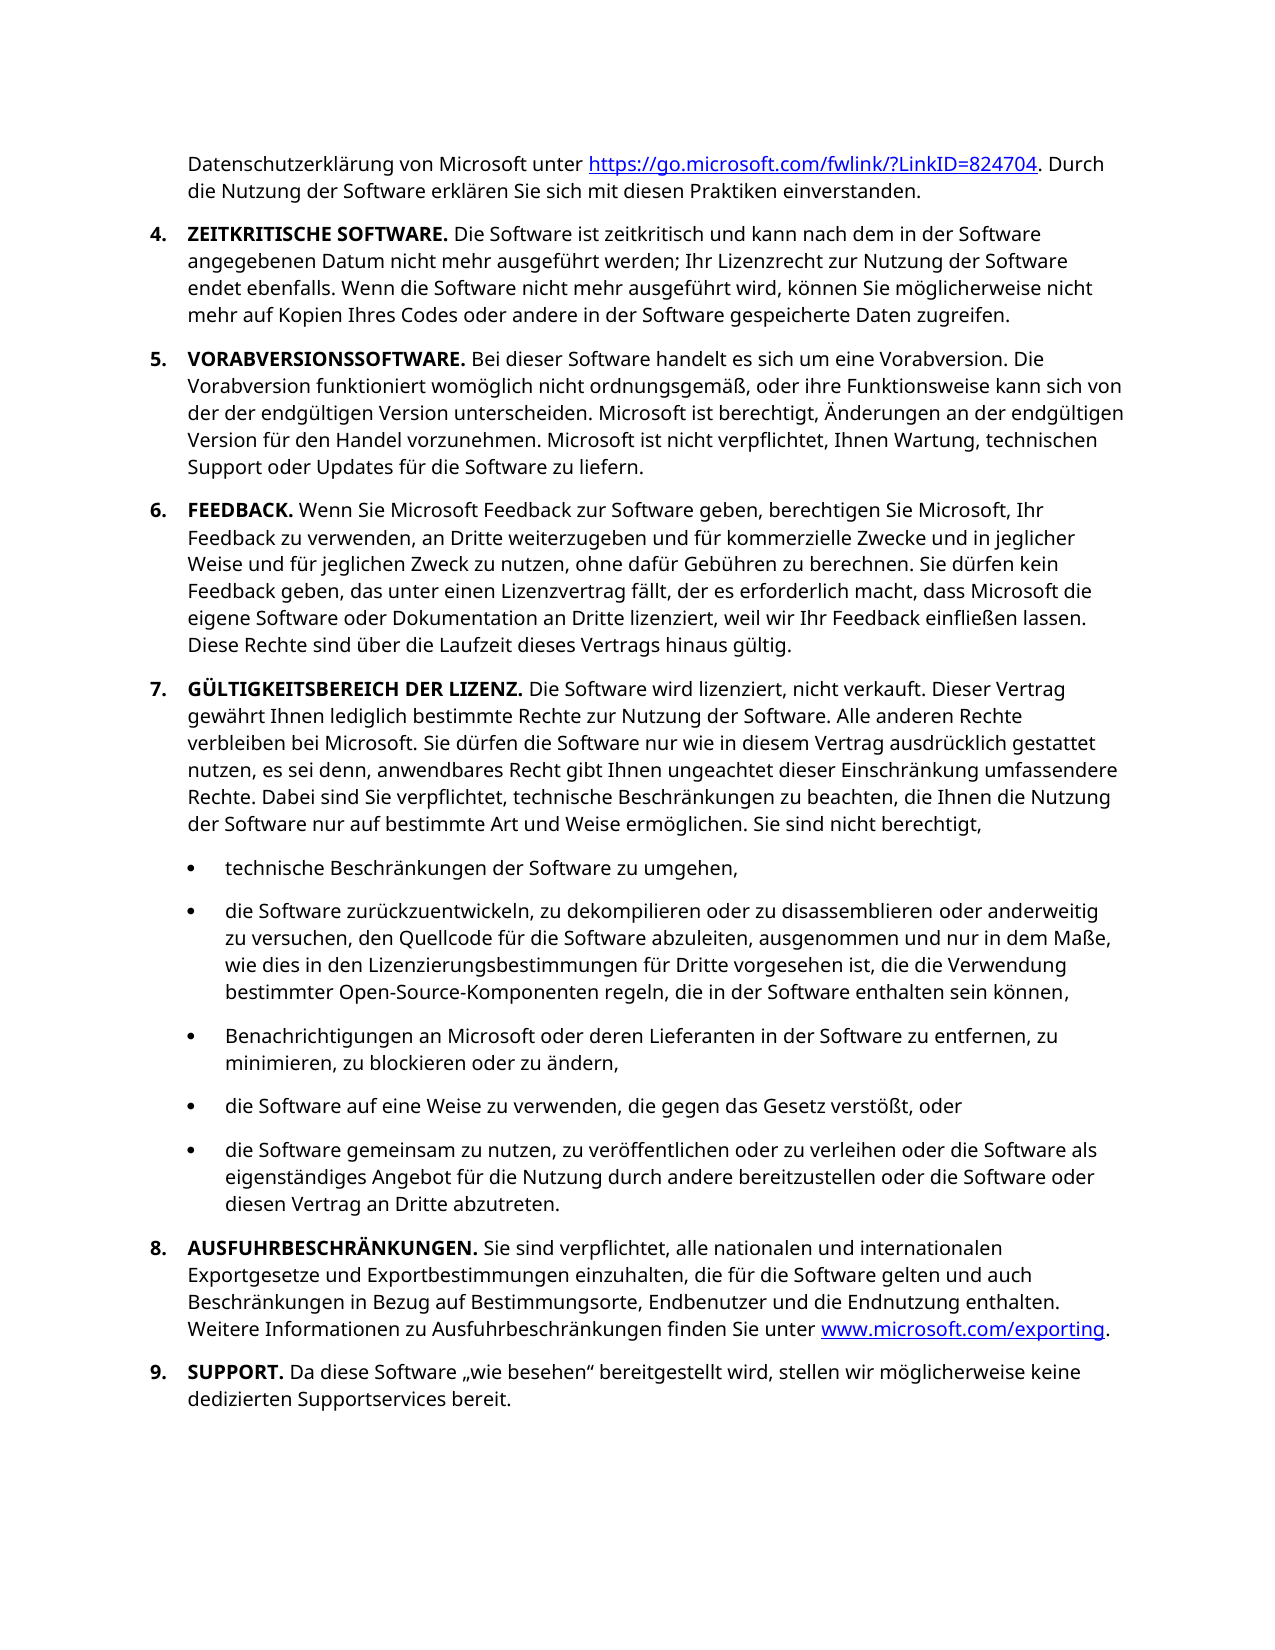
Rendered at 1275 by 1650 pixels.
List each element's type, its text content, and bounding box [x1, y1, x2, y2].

text die Software zurückzuentwickeln, zu dekompilieren oder zu disassemblieren oder anderweitig zu versuchen, den Quellcode für die Software abzuleiten, ausgenommen und nur in dem Maße, wie dies in den Lizenzierungsbestimmungen für Dritte vorgesehen ist, die die Verwendung bestimmter Open-Source-Komponenten regeln, die in der Software enthalten sein können, [187, 897, 1125, 1005]
subtitle VORABVERSIONSSOFTWARE. Bei dieser Software handelt es sich um eine Vorabversion. Die Vorabversion funktioniert womöglich nicht ordnungsgemäß, oder ihre Funktionsweise kann sich von der der endgültigen Version unterscheiden. Microsoft ist berechtigt, Änderungen an der endgültigen Version für den Handel vorzunehmen. Microsoft ist nicht verpflichtet, Ihnen Wartung, technischen Support oder Updates für die Software zu liefern. [150, 345, 1125, 480]
subtitle ZEITKRITISCHE SOFTWARE. Die Software ist zeitkritisch und kann nach dem in der Software angegebenen Datum nicht mehr ausgeführt werden; Ihr Lizenzrecht zur Nutzung der Software endet ebenfalls. Wenn die Software nicht mehr ausgeführt wird, können Sie möglicherweise nicht mehr auf Kopien Ihres Codes oder andere in der Software gespeicherte Daten zugreifen. [150, 221, 1125, 328]
subtitle AUSFUHRBESCHRÄNKUNGEN. Sie sind verpflichtet, alle nationalen und internationalen Exportgesetze und Exportbestimmungen einzuhalten, die für die Software gelten und auch Beschränkungen in Bezug auf Bestimmungsorte, Endbenutzer und die Endnutzung enthalten. Weitere Informationen zu Ausfuhrbeschränkungen finden Sie unter www.microsoft.com/exporting. [150, 1234, 1125, 1342]
text Benachrichtigungen an Microsoft oder deren Lieferanten in der Software zu entfernen, zu minimieren, zu blockieren oder zu ändern, [187, 1022, 1125, 1076]
subtitle GÜLTIGKEITSBEREICH DER LIZENZ. Die Software wird lizenziert, nicht verkauft. Dieser Vertrag gewährt Ihnen lediglich bestimmte Rechte zur Nutzung der Software. Alle anderen Rechte verbleiben bei Microsoft. Sie dürfen die Software nur wie in diesem Vertrag ausdrücklich gestattet nutzen, es sei denn, anwendbares Recht gibt Ihnen ungeachtet dieser Einschränkung umfassendere Rechte. Dabei sind Sie verpflichtet, technische Beschränkungen zu beachten, die Ihnen die Nutzung der Software nur auf bestimmte Art und Weise ermöglichen. Sie sind nicht berechtigt, [150, 675, 1125, 837]
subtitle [150, 150, 1125, 204]
text die Software auf eine Weise zu verwenden, die gegen das Gesetz verstößt, oder [187, 1093, 1125, 1120]
text technische Beschränkungen der Software zu umgehen, [187, 854, 1125, 881]
subtitle SUPPORT. Da diese Software „wie besehen“ bereitgestellt wird, stellen wir möglicherweise keine dedizierten Supportservices bereit. [150, 1358, 1125, 1412]
text die Software gemeinsam zu nutzen, zu veröffentlichen oder zu verleihen oder die Software als eigenständiges Angebot für die Nutzung durch andere bereitzustellen oder die Software oder diesen Vertrag an Dritte abzutreten. [187, 1136, 1125, 1217]
subtitle FEEDBACK. Wenn Sie Microsoft Feedback zur Software geben, berechtigen Sie Microsoft, Ihr Feedback zu verwenden, an Dritte weiterzugeben und für kommerzielle Zwecke und in jeglicher Weise und für jeglichen Zweck zu nutzen, ohne dafür Gebühren zu berechnen. Sie dürfen kein Feedback geben, das unter einen Lizenzvertrag fällt, der es erforderlich macht, dass Microsoft die eigene Software oder Dokumentation an Dritte lizenziert, weil wir Ihr Feedback einfließen lassen. Diese Rechte sind über die Laufzeit dieses Vertrags hinaus gültig. [150, 497, 1125, 659]
